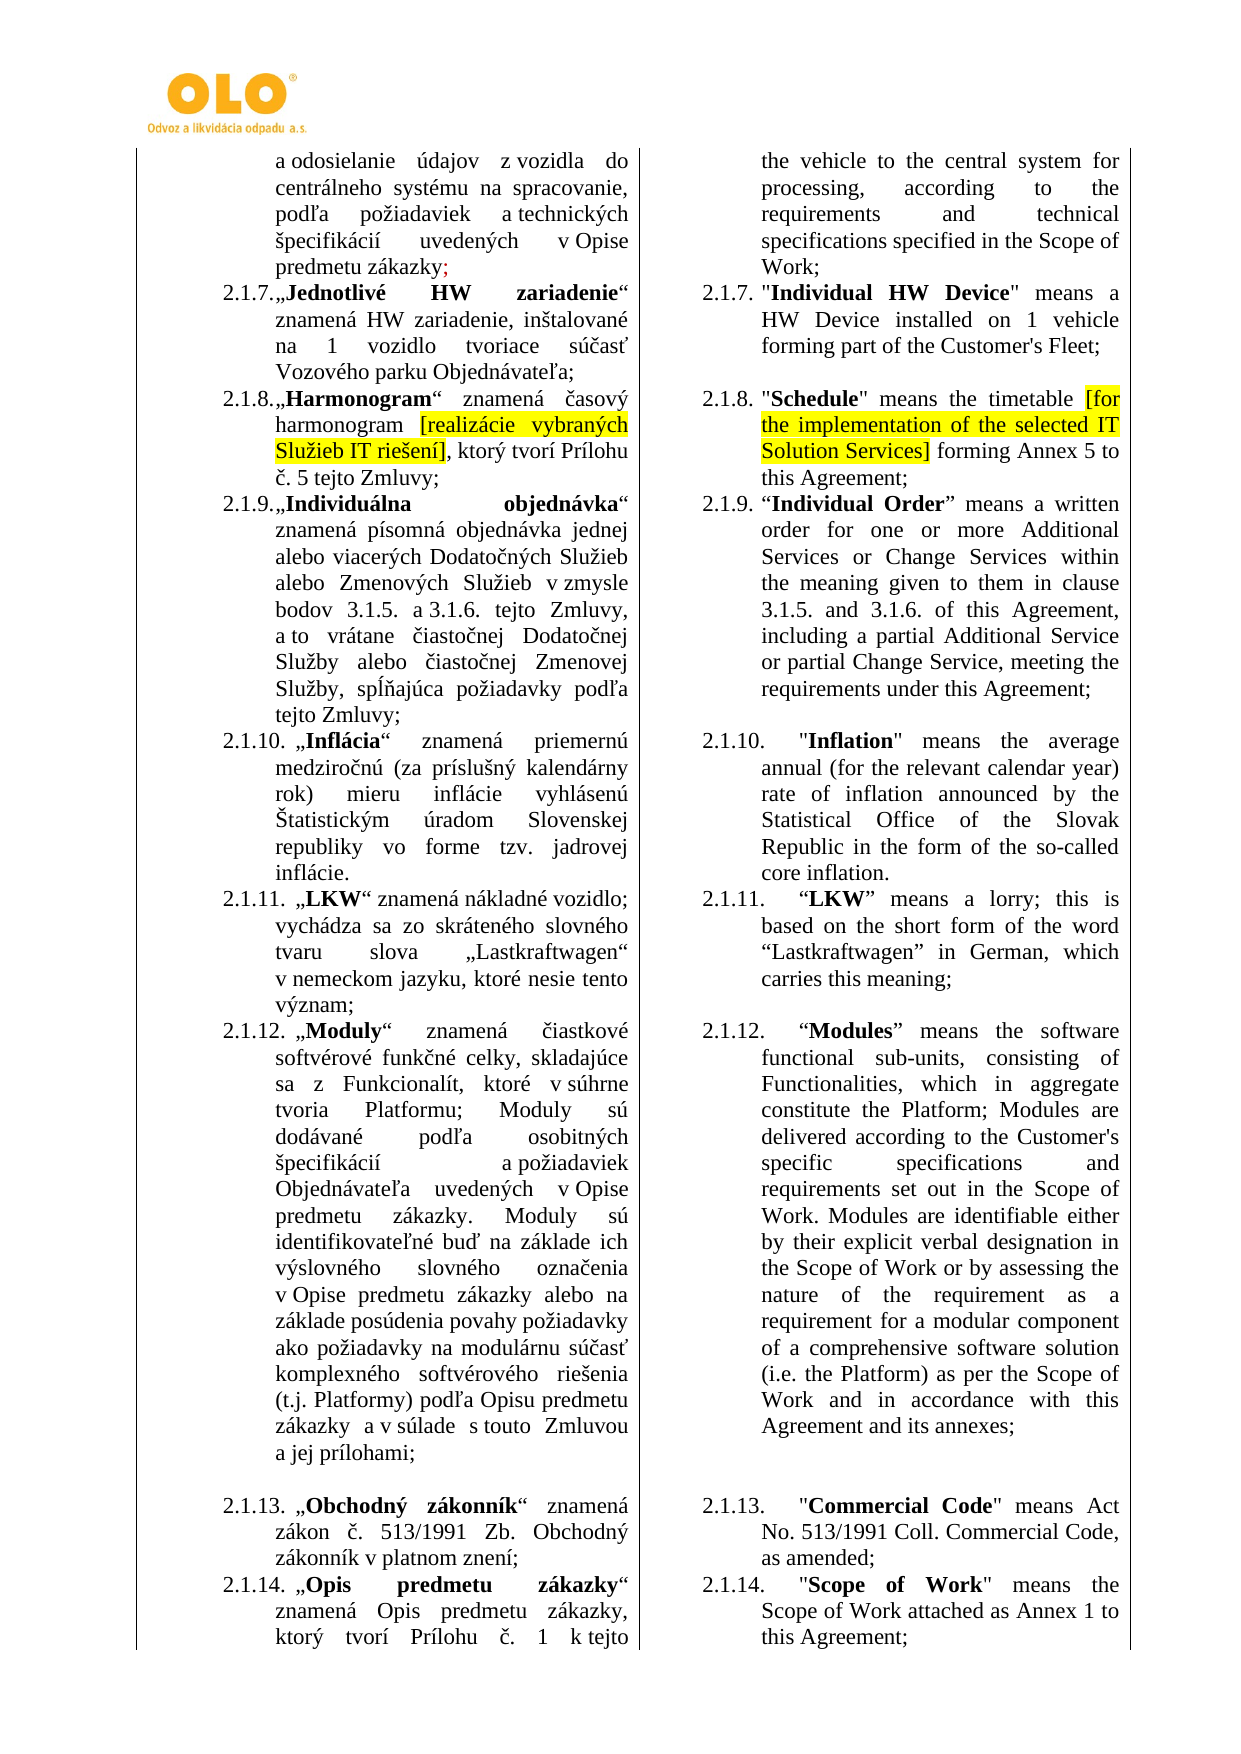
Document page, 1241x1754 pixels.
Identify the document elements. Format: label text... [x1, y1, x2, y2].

table_cell "Commercial Code" means Act No. 513/1991 Coll. Commercial Code, as amended; [640, 1492, 1130, 1571]
table_cell „Obchodný zákonník“ znamená zákon č. 513/1991 Zb. Obchodný zákonník v platnom znení; [137, 1492, 639, 1571]
picture [147, 73, 307, 135]
table_cell "Schedule" means the timetable [for the implementation of the selected IT Solution Services] forming Annex 5 to this Agreement; [640, 385, 1130, 490]
table_cell “LKW” means a lorry; this is based on the short form of the word “Lastkraftwagen” in German, which carries this meaning; [640, 886, 1130, 1017]
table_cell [640, 1571, 1130, 1650]
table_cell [137, 1571, 639, 1650]
table_cell "Inflation" means the average annual (for the relevant calendar year) rate of inflation announced by the Statistical Office of the Slovak Republic in the form of the so-called core inflation. [640, 728, 1130, 886]
table_cell “Individual Order” means a written order for one or more Additional Services or Change Services within the meaning given to them in clause 3.1.5. and 3.1.6. of this Agreement, including a partial Additional Service or partial Change Service, meeting the requirements under this Agreement; [640, 490, 1130, 727]
table_cell „Jednotlivé HW zariadenie“ znamená HW zariadenie, inštalované na 1 vozidlo tvoriace súčasť Vozového parku Objednávateľa; [137, 279, 639, 385]
table_cell „Inflácia“ znamená priemernú medziročnú (za príslušný kalendárny rok) mieru inflácie vyhlásenú Štatistickým úradom Slovenskej republiky vo forme tzv. jadrovej inflácie. [137, 728, 639, 886]
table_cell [137, 148, 639, 279]
table_cell „Harmonogram“ znamená časový harmonogram [realizácie vybraných Služieb IT riešení], ktorý tvorí Prílohu č. 5 tejto Zmluvy; [137, 385, 639, 490]
table_cell „LKW“ znamená nákladné vozidlo; vychádza sa zo skráteného slovného tvaru slova „Lastkraftwagen“ v nemeckom jazyku, ktoré nesie tento význam; [137, 886, 639, 1017]
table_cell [640, 148, 1130, 279]
table_cell „Moduly“ znamená čiastkové softvérové funkčné celky, skladajúce sa z Funkcionalít, ktoré v súhrne tvoria Platformu; Moduly sú dodávané podľa osobitných špecifikácií a požiadaviek Objednávateľa uvedených v Opise predmetu zákazky. Moduly sú identifikovateľné buď na základe ich výslovného slovného označenia v Opise predmetu zákazky alebo na základe posúdenia povahy požiadavky ako požiadavky na modulárnu súčasť komplexného softvérového riešenia (t.j. Platformy) podľa Opisu predmetu zákazky a v súlade s touto Zmluvou a jej prílohami; [137, 1017, 639, 1492]
table_cell "Individual HW Device" means a HW Device installed on 1 vehicle forming part of the Customer's Fleet; [640, 279, 1130, 385]
table_cell „Individuálna objednávka“ znamená písomná objednávka jednej alebo viacerých Dodatočných Služieb alebo Zmenových Služieb v zmysle bodov 3.1.5. a 3.1.6. tejto Zmluvy, a to vrátane čiastočnej Dodatočnej Služby alebo čiastočnej Zmenovej Služby, spĺňajúca požiadavky podľa tejto Zmluvy; [137, 490, 639, 727]
table_cell “Modules” means the software functional sub-units, consisting of Functionalities, which in aggregate constitute the Platform; Modules are delivered according to the Customer's specific specifications and requirements set out in the Scope of Work. Modules are identifiable either by their explicit verbal designation in the Scope of Work or by assessing the nature of the requirement as a requirement for a modular component of a comprehensive software solution (i.e. the Platform) as per the Scope of Work and in accordance with this Agreement and its annexes; [640, 1017, 1130, 1492]
